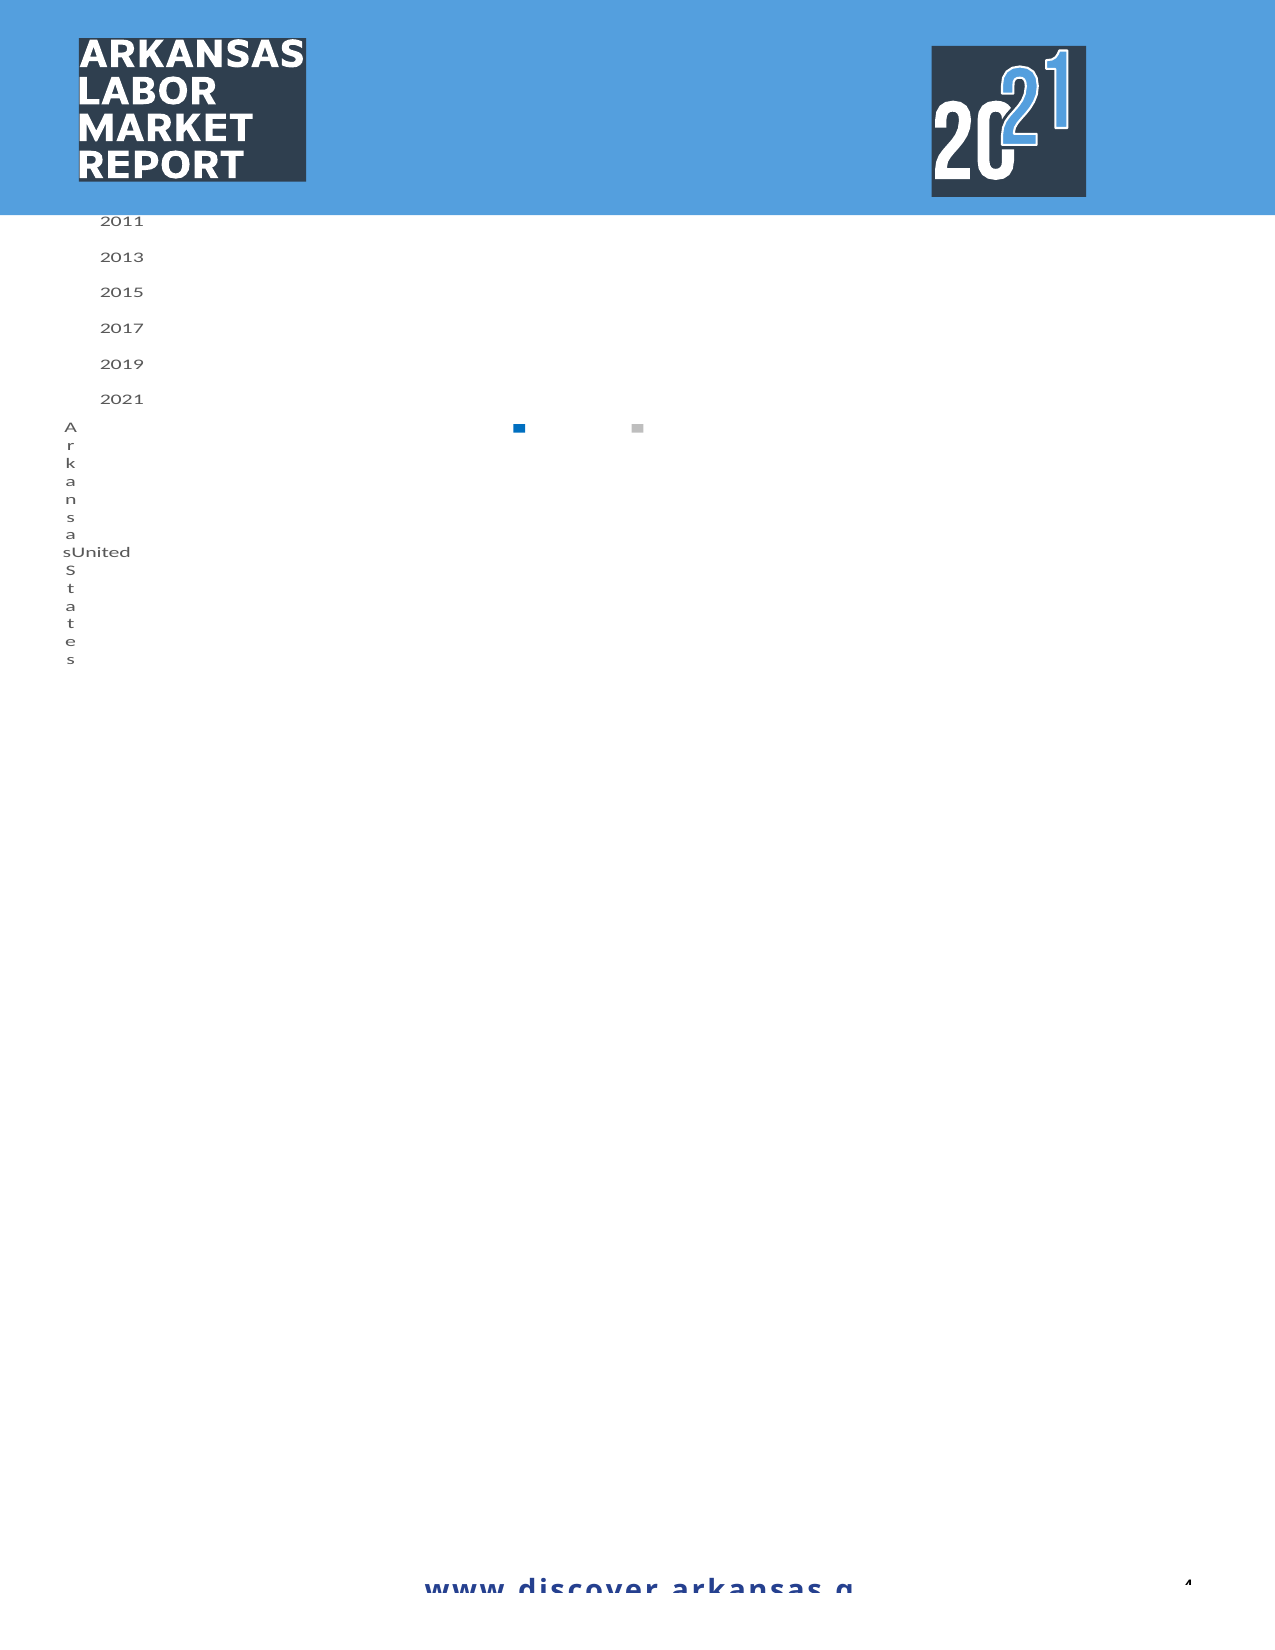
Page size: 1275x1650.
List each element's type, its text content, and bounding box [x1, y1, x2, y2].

text 2011 2012 2013 2014 2015 2016 2017 2018 2019 2020 2021 [99, 212, 176, 408]
text Arkansas United States [62, 419, 78, 668]
